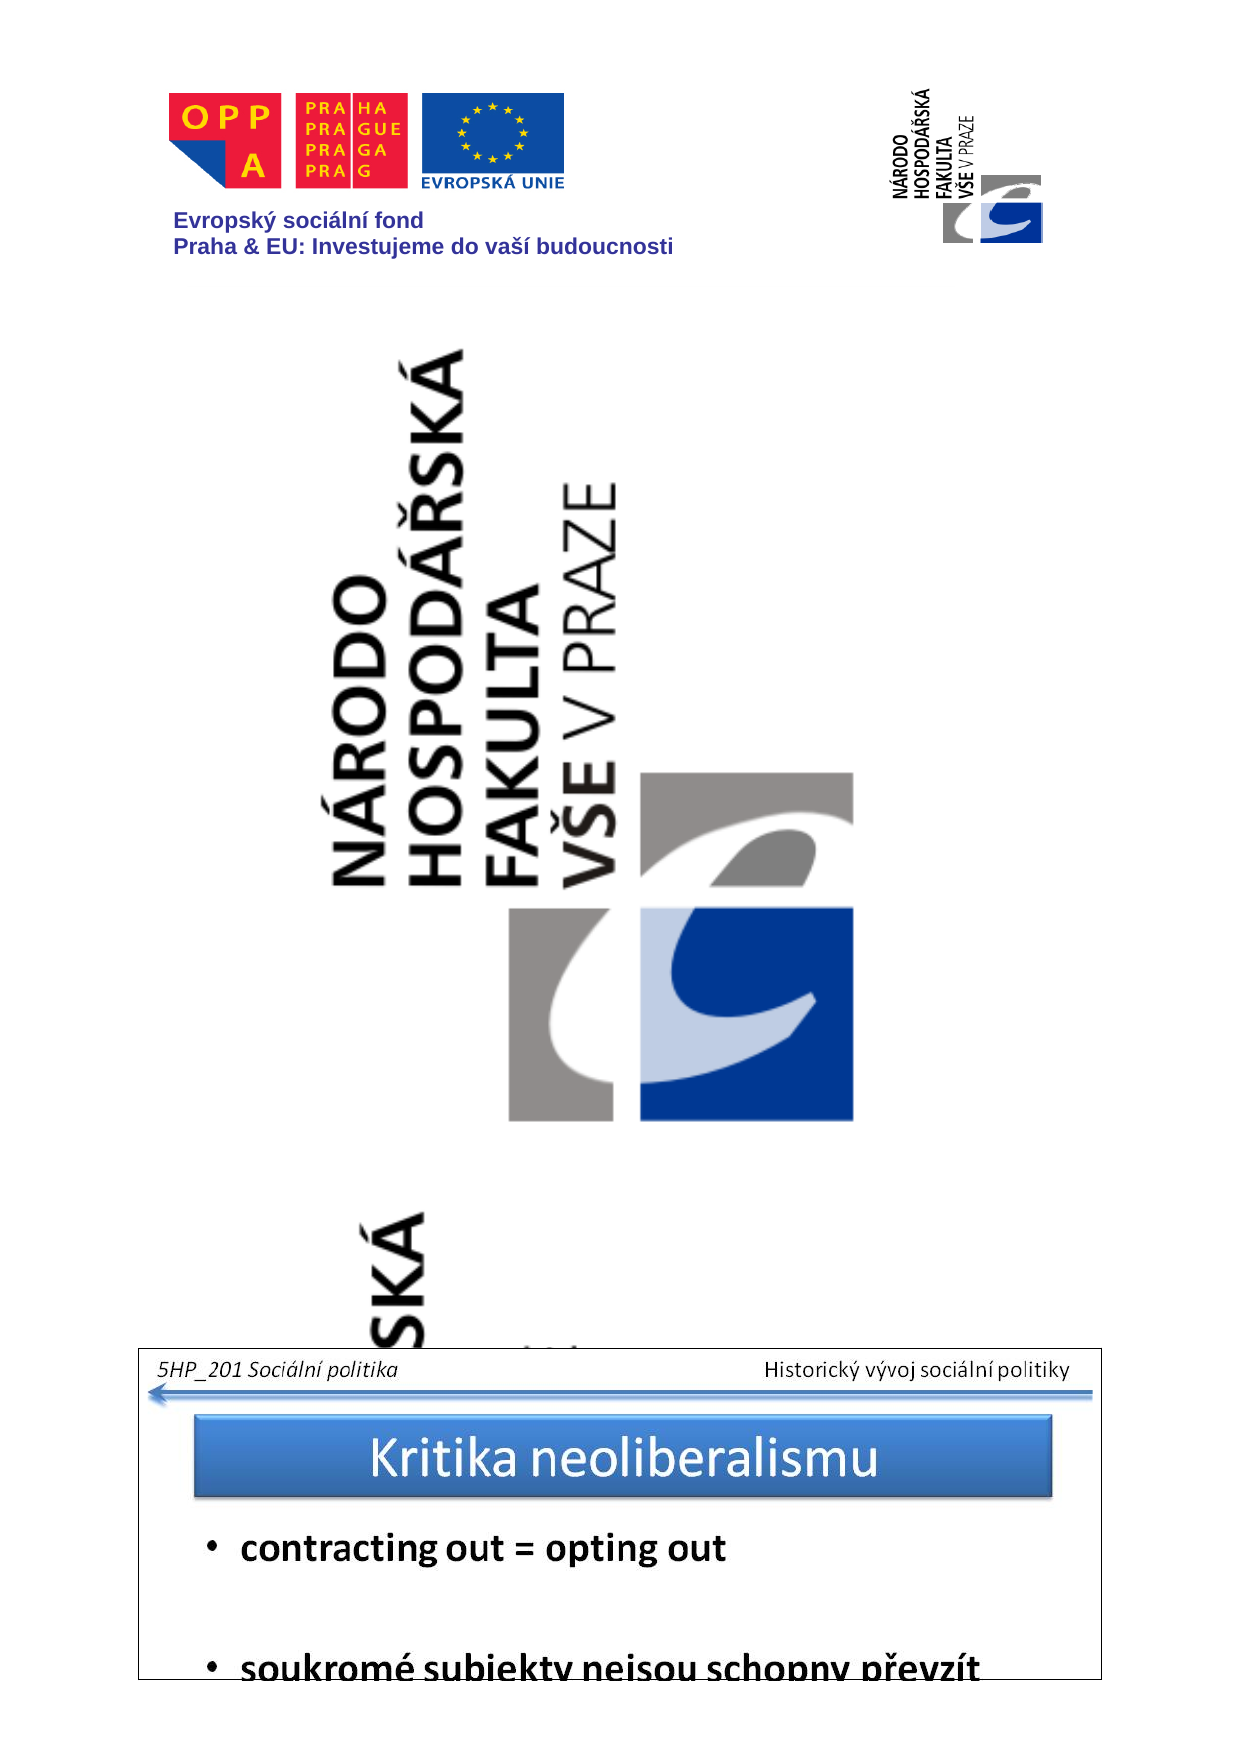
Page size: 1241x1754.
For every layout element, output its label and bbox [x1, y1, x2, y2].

picture [147, 1350, 1093, 1679]
picture [147, 285, 956, 1348]
picture [147, 73, 586, 207]
